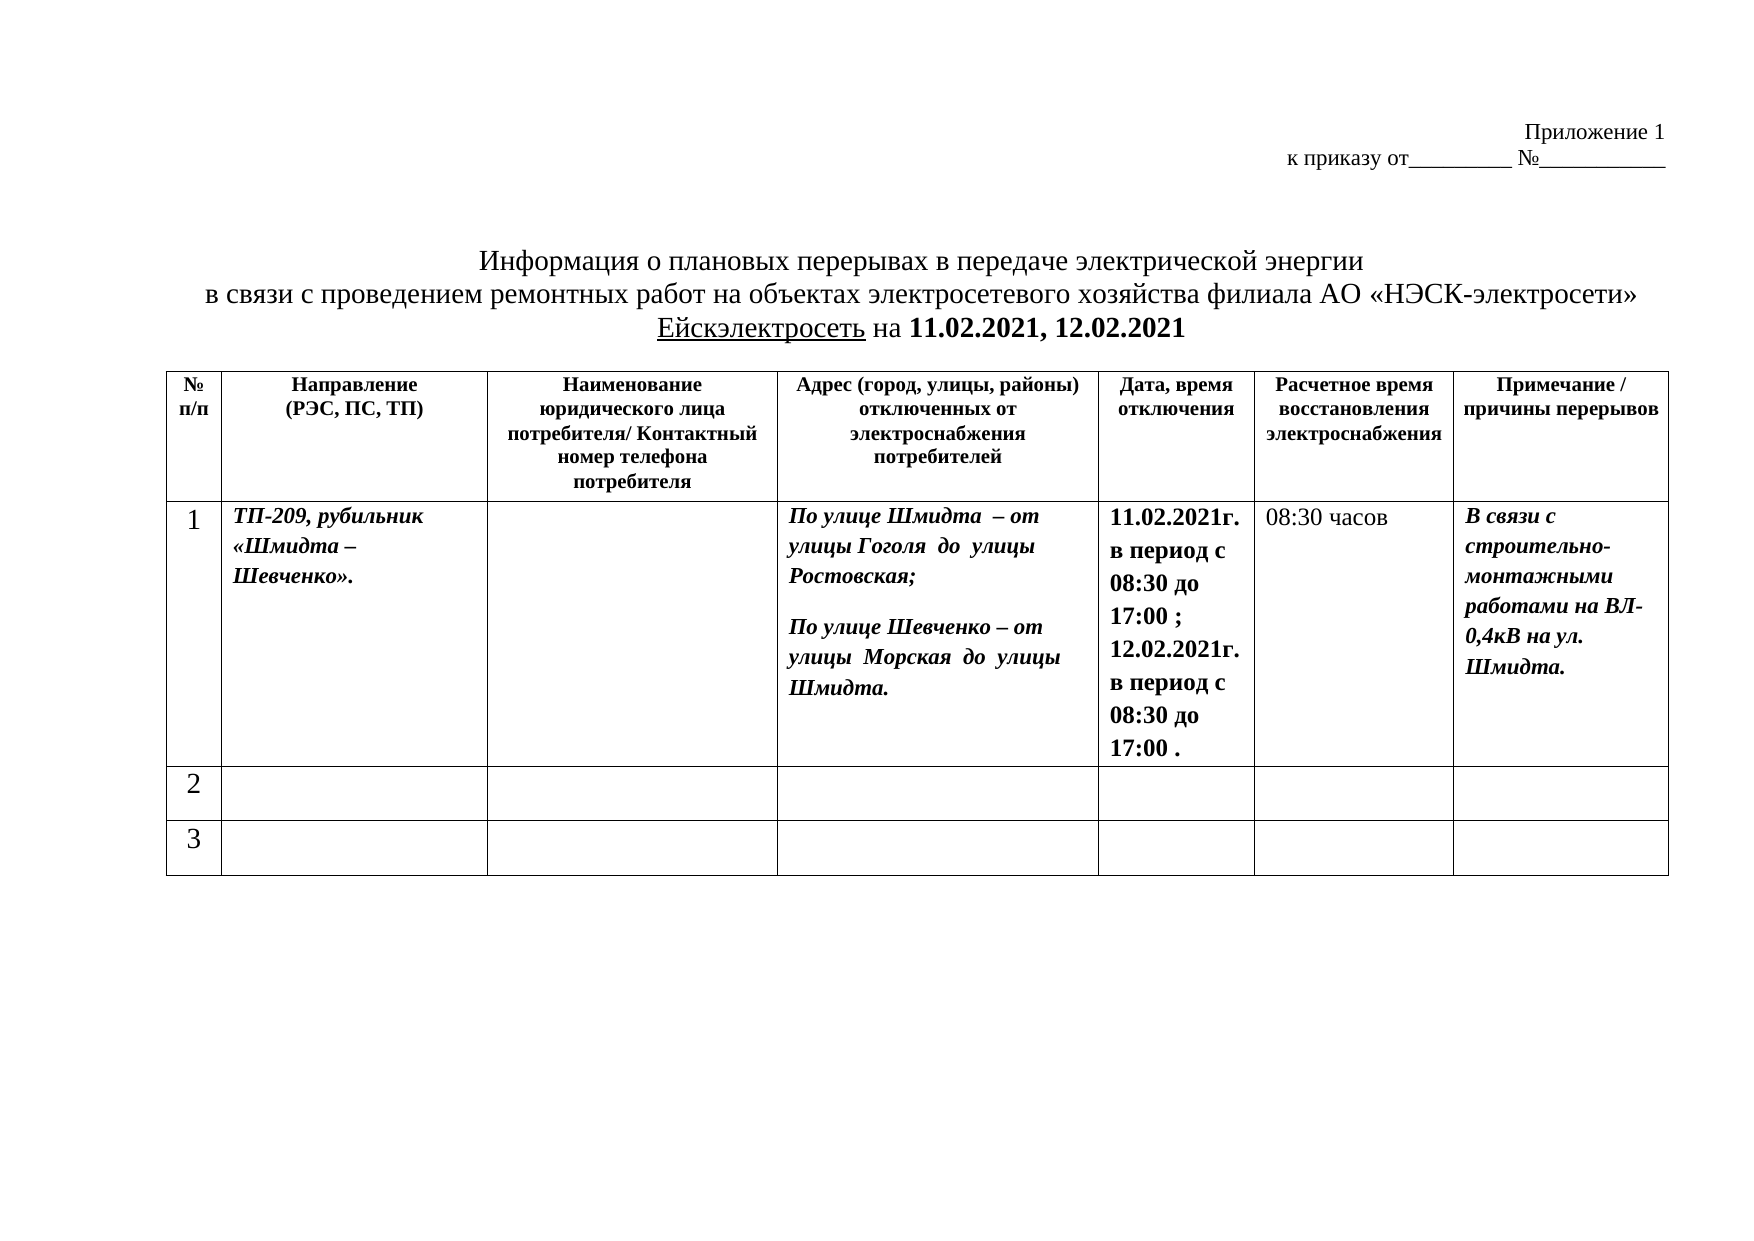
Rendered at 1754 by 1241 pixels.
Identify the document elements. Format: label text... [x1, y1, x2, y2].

table_cell [1099, 767, 1254, 820]
table_cell 08:30 часов [1255, 502, 1453, 766]
table_cell [778, 767, 1098, 820]
table_header Направление (РЭС, ПС, ТП) [222, 372, 487, 501]
table_header Примечание / причины перерывов [1454, 372, 1668, 501]
table_cell [222, 767, 487, 820]
table_cell [488, 767, 777, 820]
table_cell [1454, 821, 1668, 875]
table_header Расчетное время восстановления электроснабжения [1255, 372, 1453, 501]
table_header Дата, время отключения [1099, 372, 1254, 501]
table_cell 1 [167, 502, 221, 766]
table_cell [1255, 767, 1453, 820]
table_cell [1099, 821, 1254, 875]
table_cell ТП-209, рубильник «Шмидта – Шевченко». [222, 502, 487, 766]
table_header Адрес (город, улицы, районы) отключенных от электроснабжения потребителей [778, 372, 1098, 501]
table_cell 2 [167, 767, 221, 820]
text к приказу от_________ №___________ [177, 144, 1665, 171]
table_header № п/п [167, 372, 221, 501]
table_cell [488, 502, 777, 766]
text в связи с проведением ремонтных работ на объектах электросетевого хозяйства филиала АО «НЭСК-электросети» Ейскэлектросеть на 11.02.2021, 12.02.2021 [177, 277, 1665, 344]
table_cell [1255, 821, 1453, 875]
table_cell 3 [167, 821, 221, 875]
table_cell По улице Шмидта – от улицы Гоголя до улицы Ростовская; По улице Шевченко – от улицы Морская до улицы Шмидта. [778, 502, 1098, 766]
table_cell [778, 821, 1098, 875]
table_cell В связи с строительно-монтажными работами на ВЛ-0,4кВ на ул. Шмидта. [1454, 502, 1668, 766]
text Информация о плановых перерывах в передаче электрической энергии [177, 243, 1665, 277]
table_header Наименование юридического лица потребителя/ Контактный номер телефона потребителя [488, 372, 777, 501]
table_cell 11.02.2021г. в период с 08:30 до 17:00 ; 12.02.2021г. в период с 08:30 до 17:00 . [1099, 502, 1254, 766]
table_cell [222, 821, 487, 875]
table_cell [1454, 767, 1668, 820]
text Приложение 1 [177, 118, 1665, 144]
table_cell [488, 821, 777, 875]
